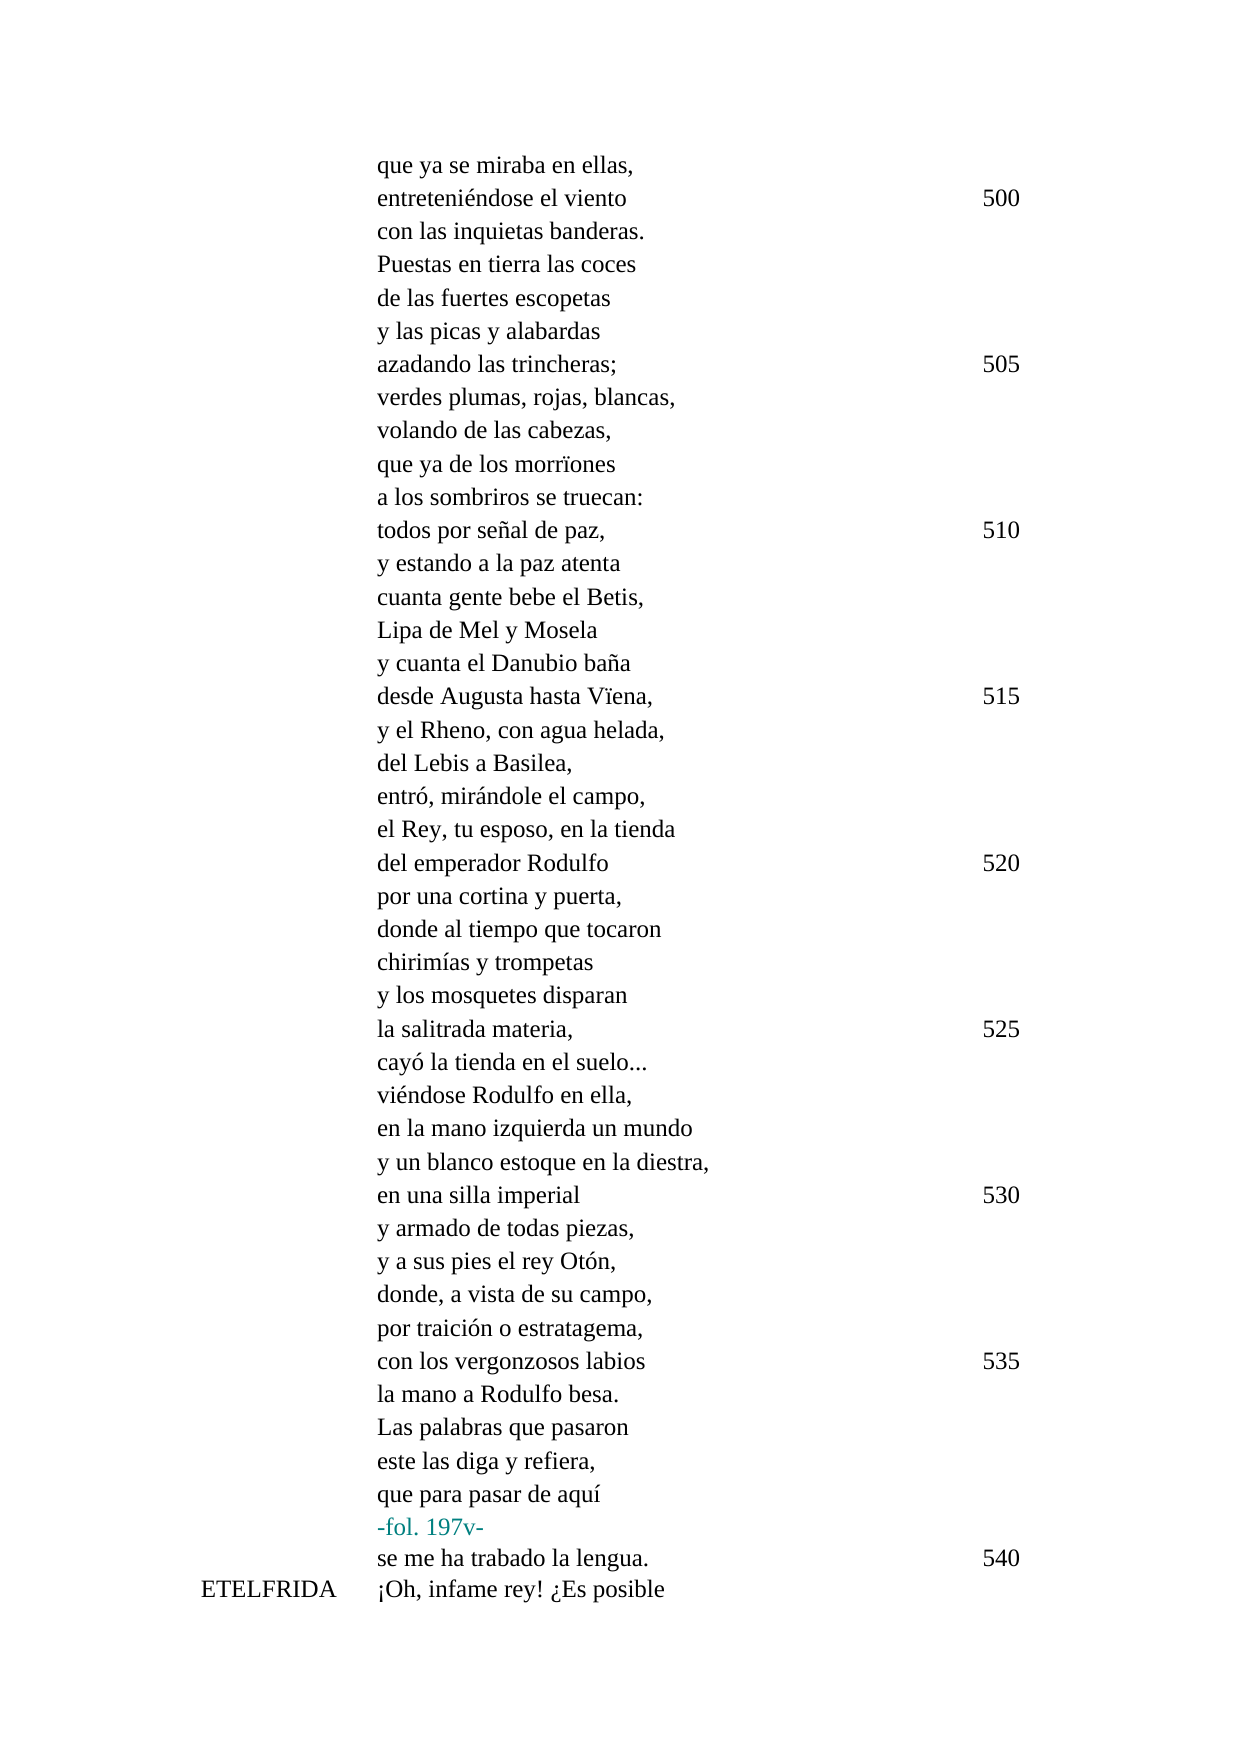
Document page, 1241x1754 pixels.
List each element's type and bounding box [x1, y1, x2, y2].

table_cell [201, 148, 1040, 1574]
table_cell [201, 1574, 1040, 1603]
